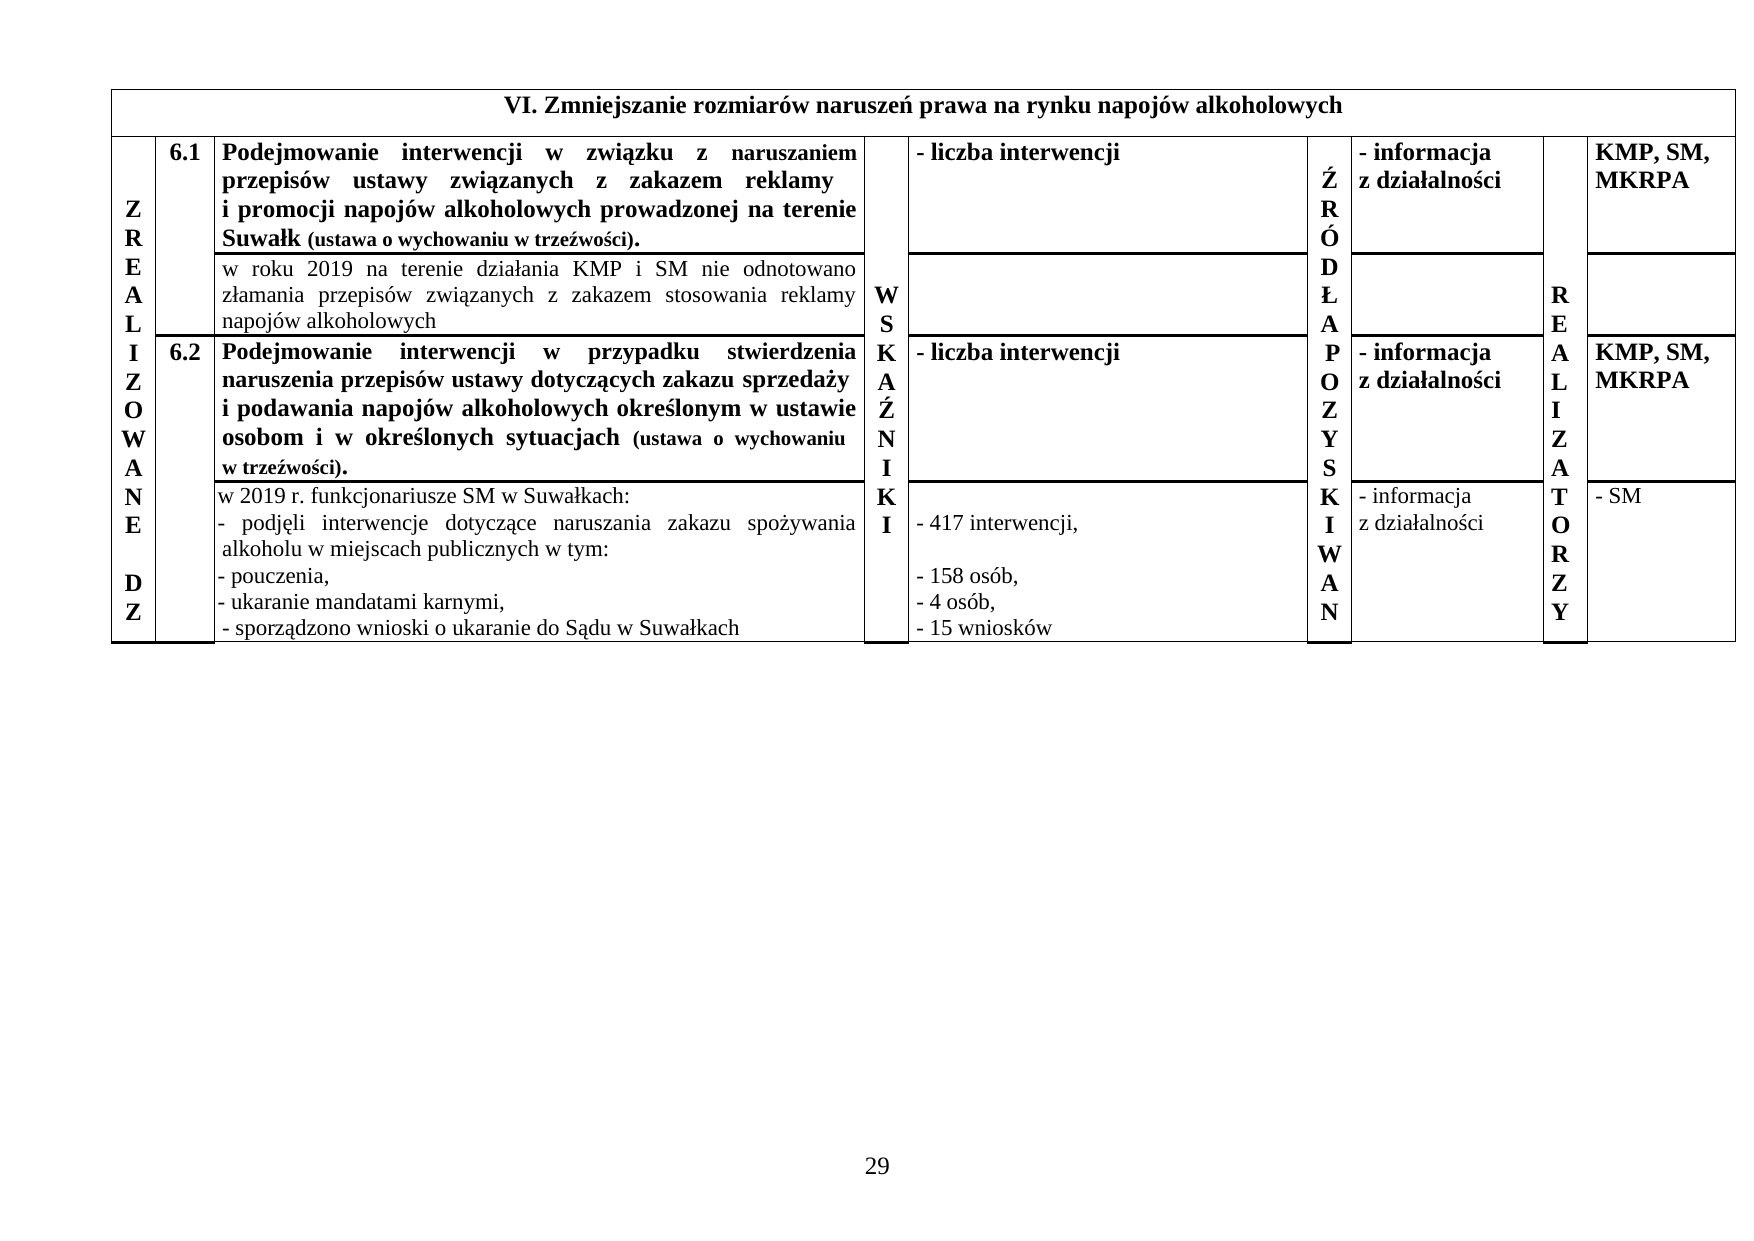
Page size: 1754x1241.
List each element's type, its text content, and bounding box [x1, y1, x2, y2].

table_cell w roku 2019 na terenie działania KMP i SM nie odnotowano złamania przepisów związanych z zakazem stosowania reklamy napojów alkoholowych [215, 255, 864, 334]
table_cell - liczba interwencji [909, 337, 1307, 479]
table_cell - informacja z działalności [1352, 483, 1543, 641]
table_cell Podejmowanie interwencji w przypadku stwierdzenia naruszenia przepisów ustawy dotyczących zakazu sprzedaży i podawania napojów alkoholowych określonym w ustawie osobom i w określonych sytuacjach (ustawa o wychowaniu w trzeźwości). [215, 337, 864, 479]
table_cell W SKAŹN I K I W SKAŹN I K I [865, 137, 908, 641]
table_cell 6.2 [156, 337, 214, 641]
table_cell - 417 interwencji, - 158 osób, - 4 osób, - 15 wniosków [909, 483, 1307, 641]
table_cell ŹRÓDŁA POZYSK IWAN I A WSKAŹN I KÓW ŹRÓDŁA POZY S K IWAN I A WS KAŹN I KÓW [1308, 137, 1351, 641]
table_cell [909, 255, 1307, 334]
table_cell [1588, 255, 1735, 334]
table_cell KMP, SM, MKRPA [1588, 137, 1735, 252]
table_cell KMP, SM, MKRPA [1588, 337, 1735, 479]
table_cell - SM [1588, 483, 1735, 641]
table_cell - liczba interwencji [909, 137, 1307, 252]
table_cell w 2019 r. funkcjonariusze SM w Suwałkach: - podjęli interwencje dotyczące naruszania zakazu spożywania alkoholu w miejscach publicznych w tym: - pouczenia, - ukaranie mandatami karnymi, - sporządzono wnioski o ukaranie do Sądu w Suwałkach [215, 483, 864, 641]
table_cell Podejmowanie interwencji w związku z naruszaniem przepisów ustawy związanych z zakazem reklamy i promocji napojów alkoholowych prowadzonej na terenie Suwałk (ustawa o wychowaniu w trzeźwości). [640, 137, 864, 252]
table_cell REAL I ZATORZY REAL I ZATORZY [1544, 137, 1587, 641]
table_cell 6.1 [156, 137, 214, 334]
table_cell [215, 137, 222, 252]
table_cell - informacja z działalności [1352, 137, 1543, 252]
table_cell - informacja z działalności [1352, 337, 1543, 479]
table_header VI. Zmniejszanie rozmiarów naruszeń prawa na rynku napojów alkoholowych [112, 90, 1735, 136]
table_cell ZREAL I ZOWAN E DZ I AŁAN I A ZREAL I ZOWAN E DZ I AŁAN I A [112, 137, 155, 641]
table_cell [1352, 255, 1543, 334]
